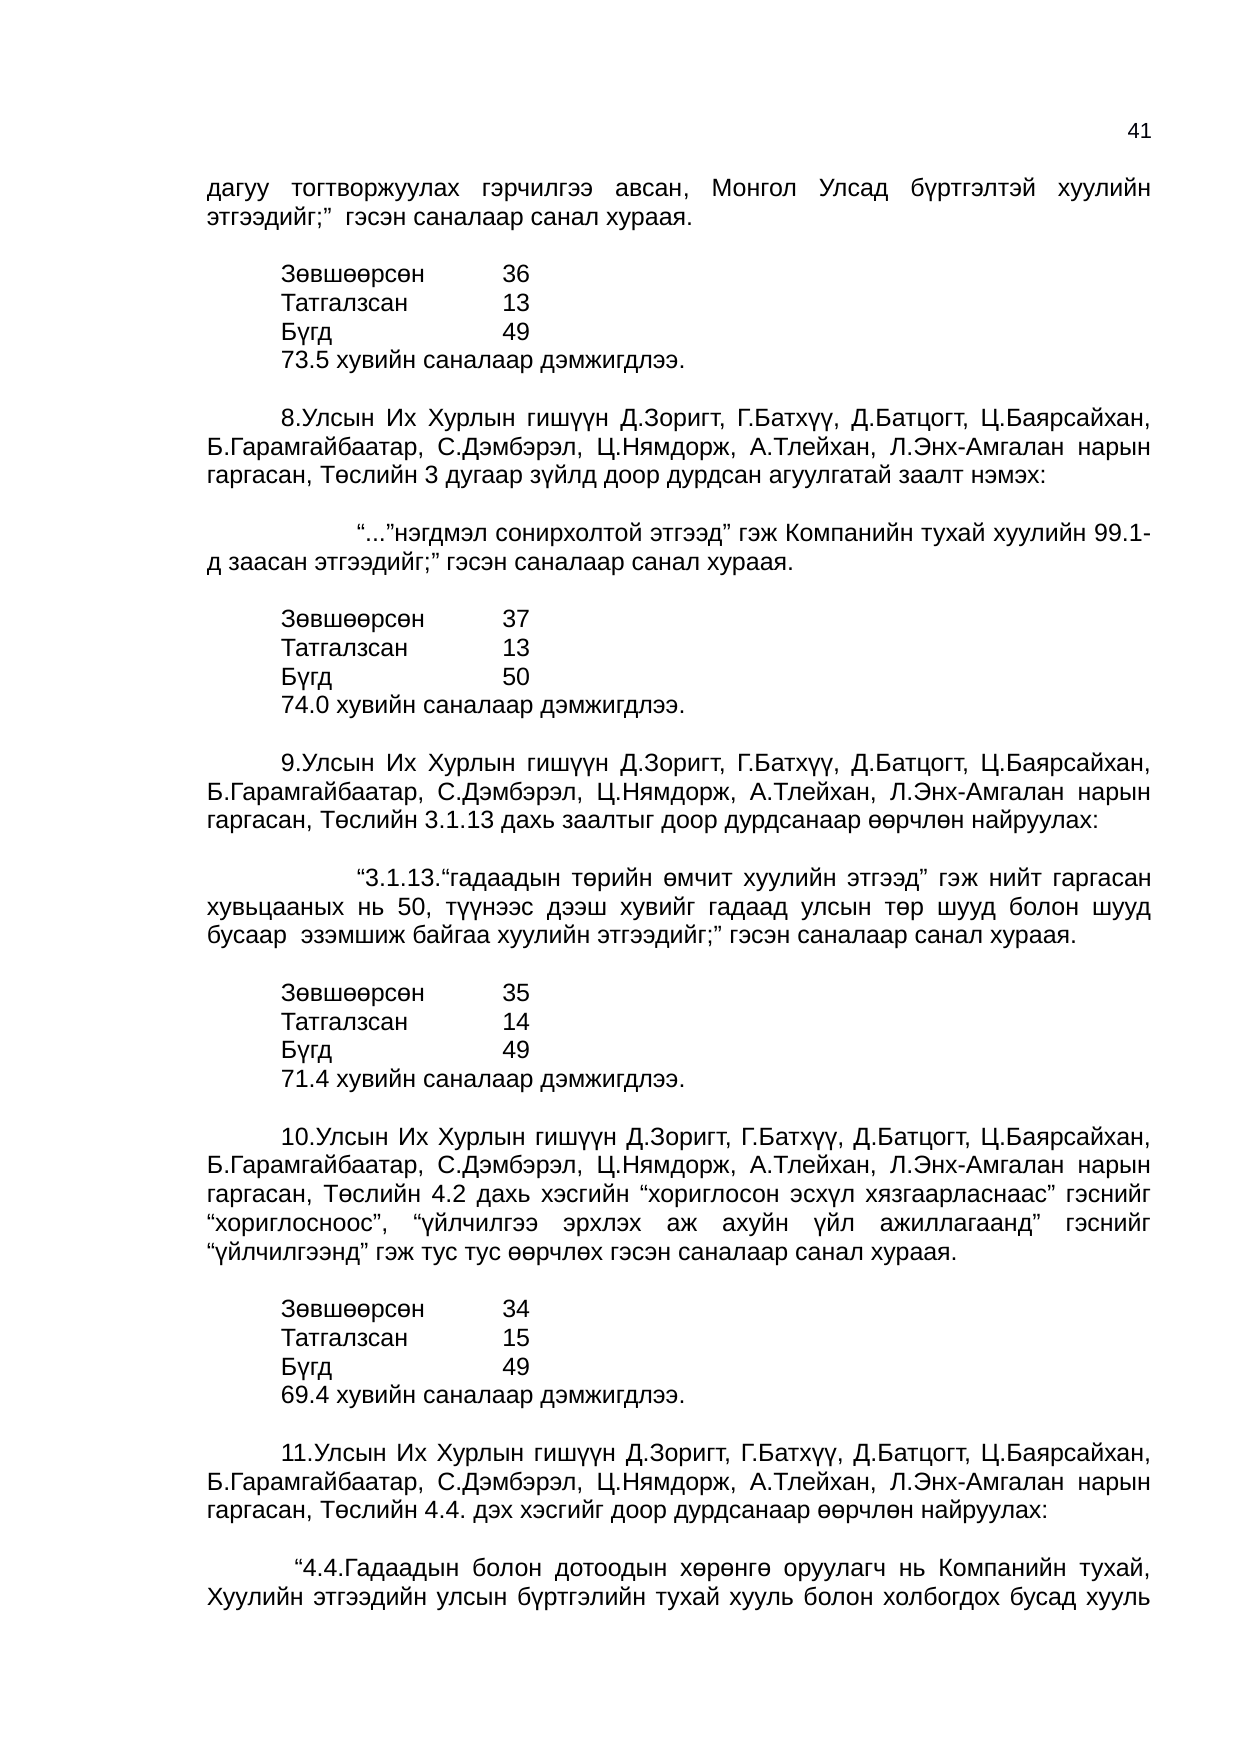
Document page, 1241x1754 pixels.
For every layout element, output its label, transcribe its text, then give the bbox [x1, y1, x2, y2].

text “3.1.13.“гадаадын төрийн өмчит хуулийн этгээд” гэж нийт гаргасан хувьцааных нь 50, түүнээс дээш хувийг гадаад улсын төр шууд болон шууд бусаар эзэмшиж байгаа хуулийн этгээдийг;” гэсэн саналаар санал хураая. [207, 863, 1152, 949]
text Татгалзсан 13 [207, 288, 1152, 317]
text 74.0 хувийн саналаар дэмжигдлээ. [207, 690, 1152, 719]
text 9.Улсын Их Хурлын гишүүн Д.Зоригт, Г.Батхүү, Д.Батцогт, Ц.Баярсайхан, Б.Гарамгайбаатар, С.Дэмбэрэл, Ц.Нямдорж, А.Тлейхан, Л.Энх-Амгалан нарын гаргасан, Төслийн 3.1.13 дахь заалтыг доор дурдсанаар өөрчлөн найруулах: [207, 748, 1152, 834]
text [207, 173, 1152, 230]
text Бүгд 49 [207, 1035, 1152, 1064]
text Зөвшөөрсөн 34 [207, 1294, 1152, 1323]
text Бүгд 49 [207, 1352, 1152, 1380]
text Бүгд 49 [207, 317, 1152, 345]
text Зөвшөөрсөн 37 [207, 604, 1152, 633]
text Татгалзсан 14 [207, 1007, 1152, 1035]
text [207, 1553, 1152, 1610]
text 10.Улсын Их Хурлын гишүүн Д.Зоригт, Г.Батхүү, Д.Батцогт, Ц.Баярсайхан, Б.Гарамгайбаатар, С.Дэмбэрэл, Ц.Нямдорж, А.Тлейхан, Л.Энх-Амгалан нарын гаргасан, Төслийн 4.2 дахь хэсгийн “хориглосон эсхүл хязгаарласнаас” гэснийг “хориглосноос”, “үйлчилгээ эрхлэх аж ахуйн үйл ажиллагаанд” гэснийг “үйлчилгээнд” гэж тус тус өөрчлөх гэсэн саналаар санал хураая. [207, 1122, 1152, 1265]
text 69.4 хувийн саналаар дэмжигдлээ. [207, 1380, 1152, 1409]
text 8.Улсын Их Хурлын гишүүн Д.Зоригт, Г.Батхүү, Д.Батцогт, Ц.Баярсайхан, Б.Гарамгайбаатар, С.Дэмбэрэл, Ц.Нямдорж, А.Тлейхан, Л.Энх-Амгалан нарын гаргасан, Төслийн 3 дугаар зүйлд доор дурдсан агуулгатай заалт нэмэх: [207, 403, 1152, 489]
text Бүгд 50 [207, 662, 1152, 690]
text “...”нэгдмэл сонирхолтой этгээд” гэж Компанийн тухай хуулийн 99.1-д заасан этгээдийг;” гэсэн саналаар санал хураая. [207, 518, 1152, 575]
text 71.4 хувийн саналаар дэмжигдлээ. [207, 1064, 1152, 1093]
text Татгалзсан 15 [207, 1323, 1152, 1352]
text Зөвшөөрсөн 35 [207, 978, 1152, 1007]
text 11.Улсын Их Хурлын гишүүн Д.Зоригт, Г.Батхүү, Д.Батцогт, Ц.Баярсайхан, Б.Гарамгайбаатар, С.Дэмбэрэл, Ц.Нямдорж, А.Тлейхан, Л.Энх-Амгалан нарын гаргасан, Төслийн 4.4. дэх хэсгийг доор дурдсанаар өөрчлөн найруулах: [207, 1438, 1152, 1524]
text Зөвшөөрсөн 36 [207, 259, 1152, 288]
text Татгалзсан 13 [207, 633, 1152, 662]
text 73.5 хувийн саналаар дэмжигдлээ. [207, 345, 1152, 374]
